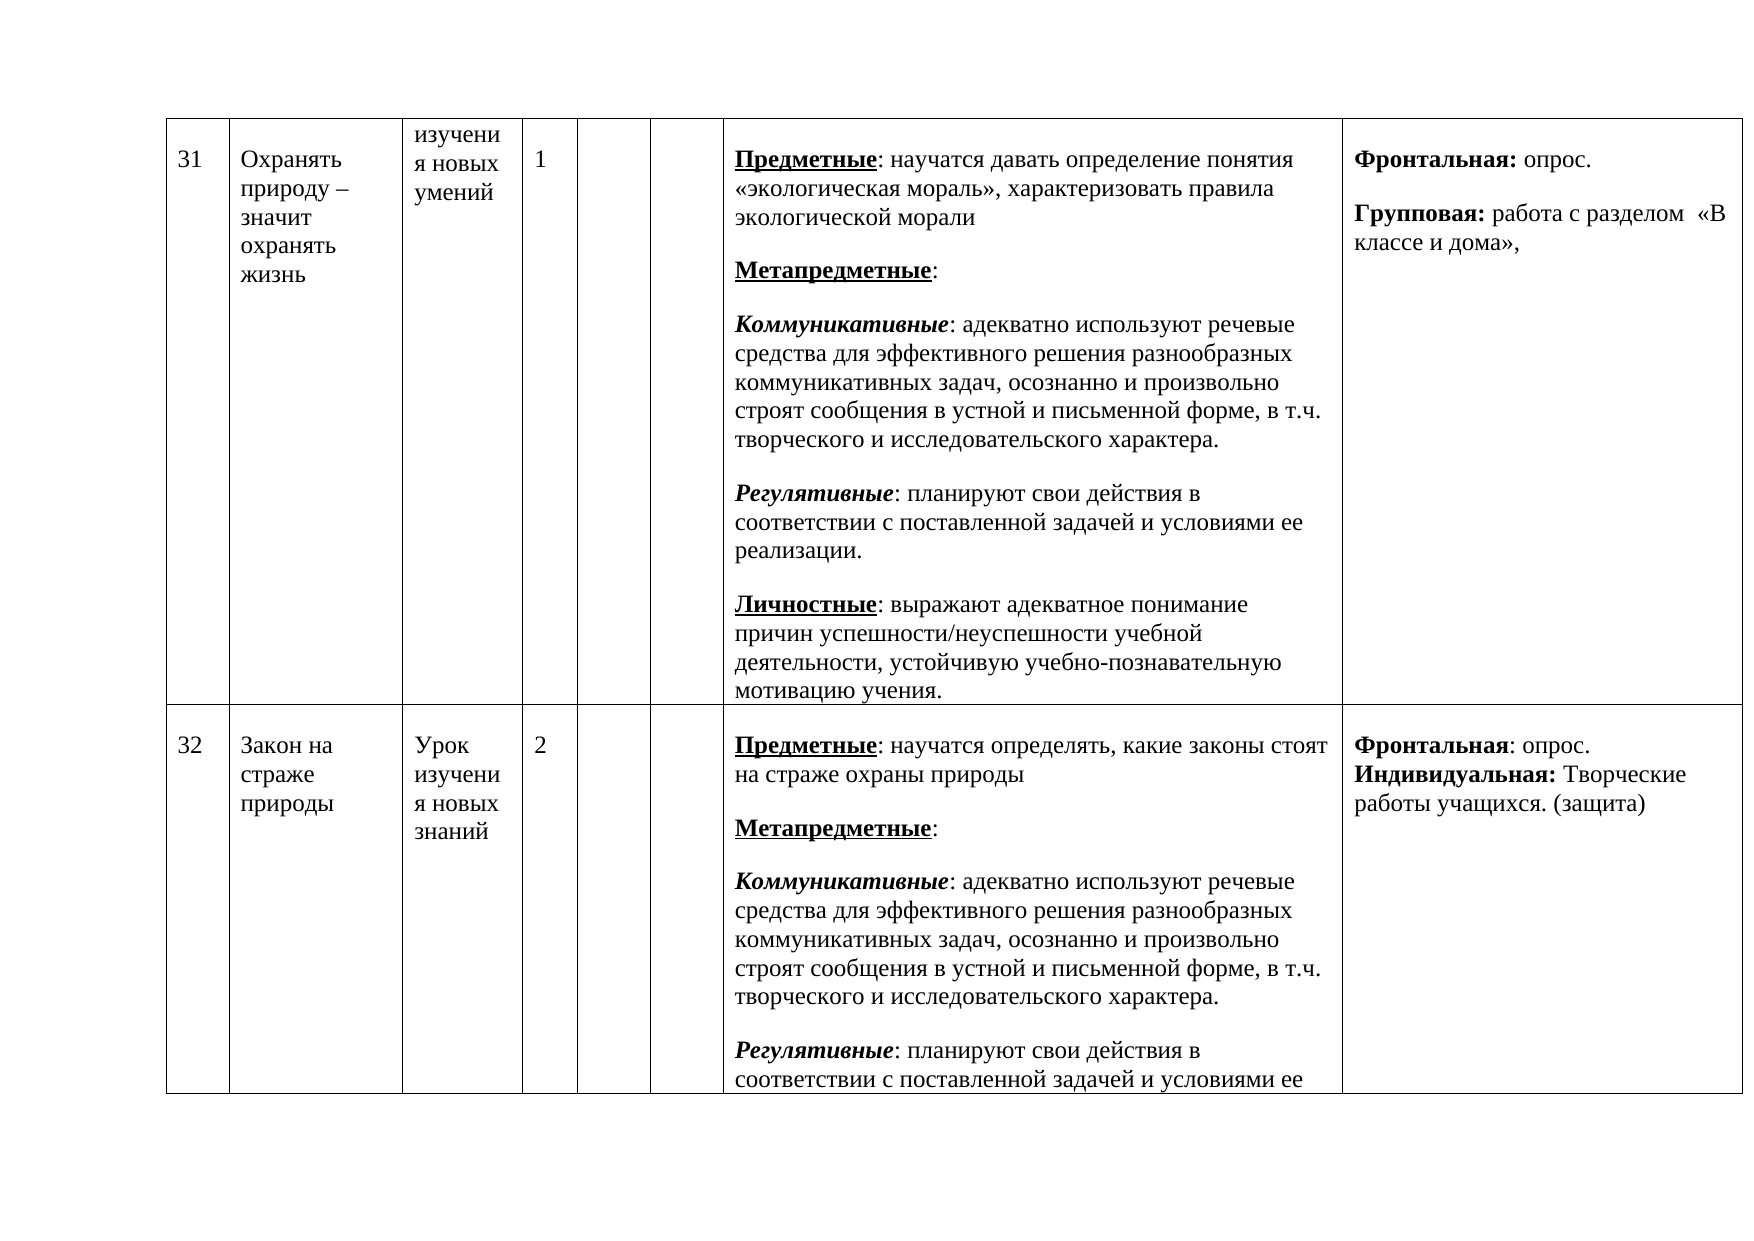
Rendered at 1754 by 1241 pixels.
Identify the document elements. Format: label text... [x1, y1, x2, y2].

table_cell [1343, 119, 1742, 704]
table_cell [230, 119, 402, 704]
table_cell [1343, 705, 1742, 1093]
table_cell [578, 119, 650, 704]
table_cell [724, 705, 1342, 1093]
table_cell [230, 705, 402, 1093]
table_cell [724, 119, 1342, 704]
table_cell 2 [523, 705, 577, 1093]
table_cell [578, 705, 650, 1093]
table_cell 32 [167, 705, 229, 1093]
table_cell [651, 705, 723, 1093]
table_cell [403, 705, 522, 1093]
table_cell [403, 119, 522, 704]
table_cell 1 1 [523, 119, 577, 704]
table_cell [651, 119, 723, 704]
table_cell 30 31 [167, 119, 229, 704]
